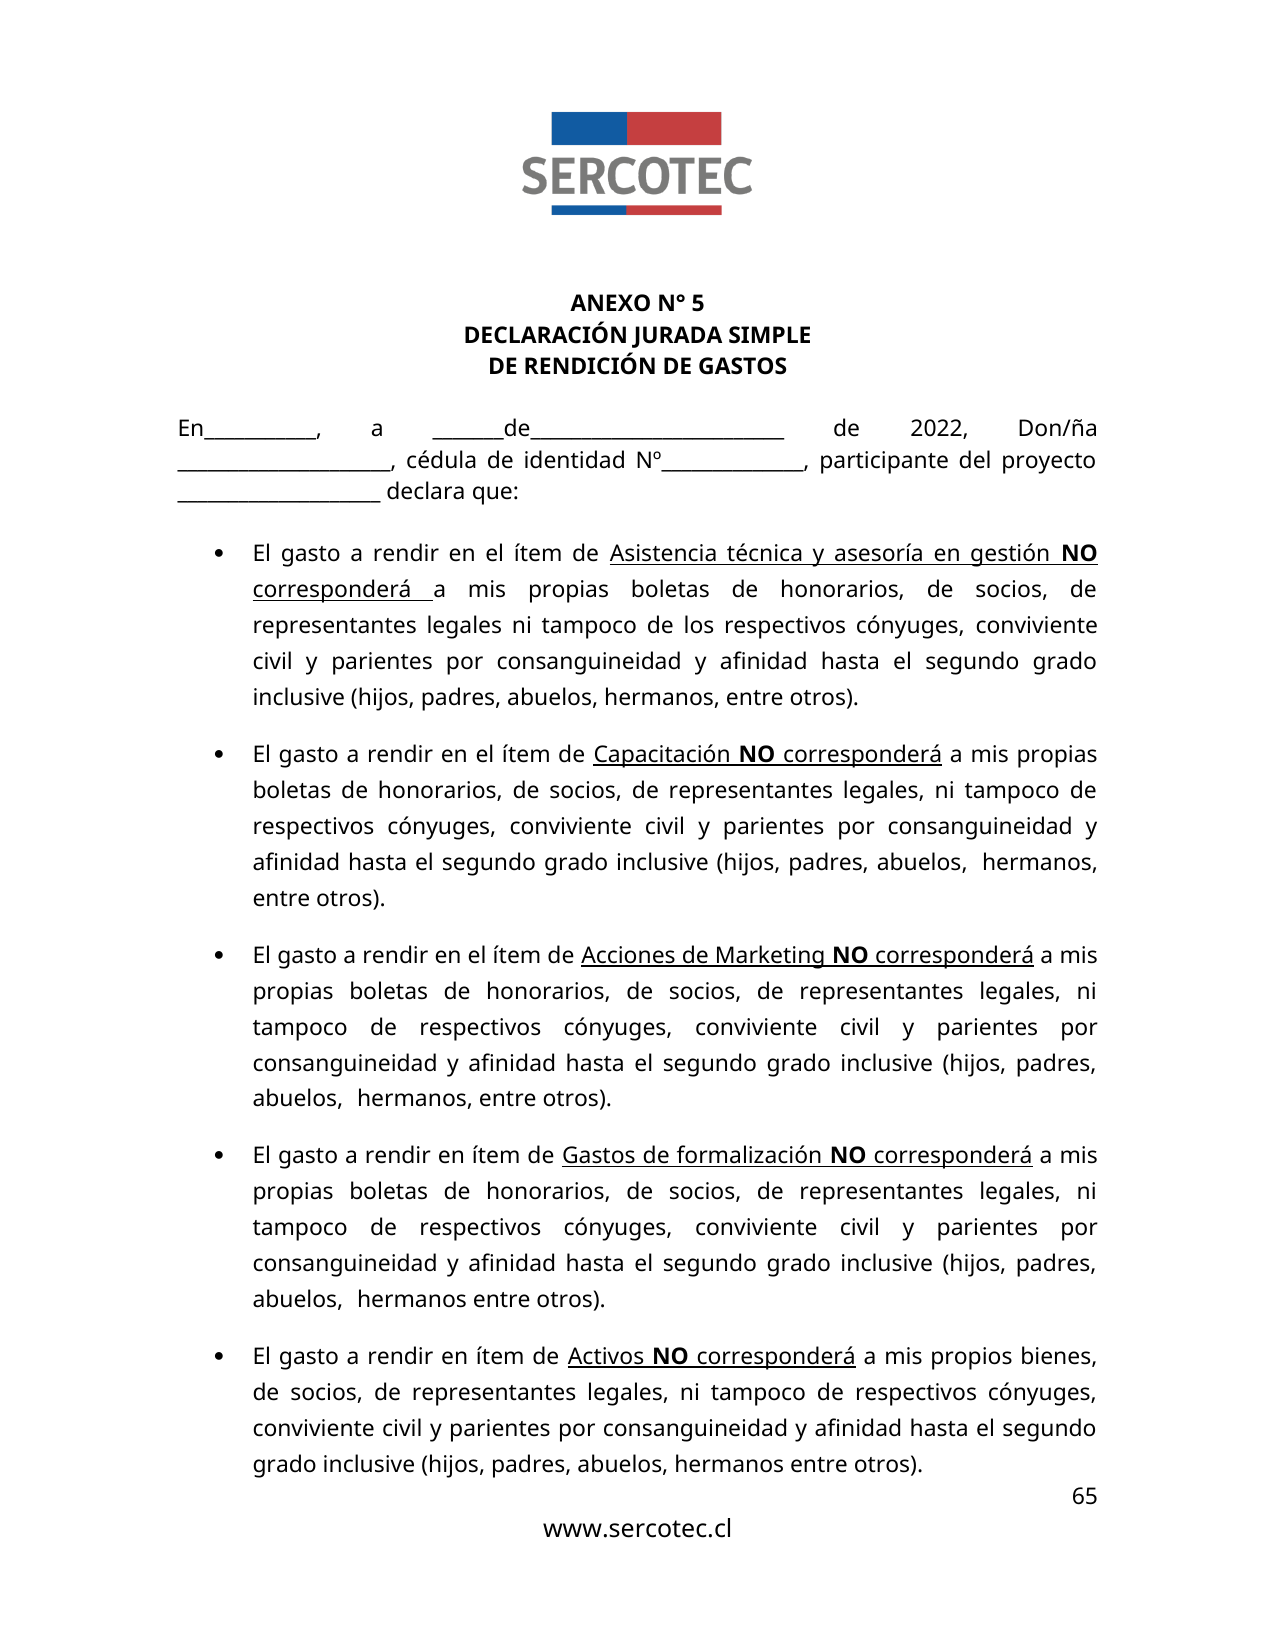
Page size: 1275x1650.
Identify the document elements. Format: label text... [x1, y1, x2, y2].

text DE RENDICIÓN DE GASTOS [177, 350, 1098, 381]
list El gasto a rendir en ítem de Gastos de formalización NO corresponderá a mis propias boletas de honorarios, de socios, de representantes legales, ni tampoco de respectivos cónyuges, conviviente civil y parientes por consanguineidad y afinidad hasta el segundo grado inclusive (hijos, padres, abuelos, hermanos entre otros). [215, 1139, 1098, 1314]
text ANEXO N° 5 [177, 287, 1098, 319]
text En___________, a _______de_________________________ de 2022, Don/ña _____________________, cédula de identidad Nº______________, participante del proyecto ____________________ declara que: [177, 412, 1098, 506]
text DECLARACIÓN JURADA SIMPLE [177, 319, 1098, 350]
list El gasto a rendir en el ítem de Acciones de Marketing NO corresponderá a mis propias boletas de honorarios, de socios, de representantes legales, ni tampoco de respectivos cónyuges, conviviente civil y parientes por consanguineidad y afinidad hasta el segundo grado inclusive (hijos, padres, abuelos, hermanos, entre otros). [215, 939, 1098, 1114]
list El gasto a rendir en el ítem de Asistencia técnica y asesoría en gestión NO corresponderá a mis propias boletas de honorarios, de socios, de representantes legales ni tampoco de los respectivos cónyuges, conviviente civil y parientes por consanguineidad y afinidad hasta el segundo grado inclusive (hijos, padres, abuelos, hermanos, entre otros). [215, 537, 1098, 712]
list El gasto a rendir en el ítem de Capacitación NO corresponderá a mis propias boletas de honorarios, de socios, de representantes legales, ni tampoco de respectivos cónyuges, conviviente civil y parientes por consanguineidad y afinidad hasta el segundo grado inclusive (hijos, padres, abuelos, hermanos, entre otros). [215, 738, 1098, 913]
list El gasto a rendir en ítem de Activos NO corresponderá a mis propios bienes, de socios, de representantes legales, ni tampoco de respectivos cónyuges, conviviente civil y parientes por consanguineidad y afinidad hasta el segundo grado inclusive (hijos, padres, abuelos, hermanos entre otros). [215, 1340, 1098, 1479]
picture [512, 105, 763, 225]
